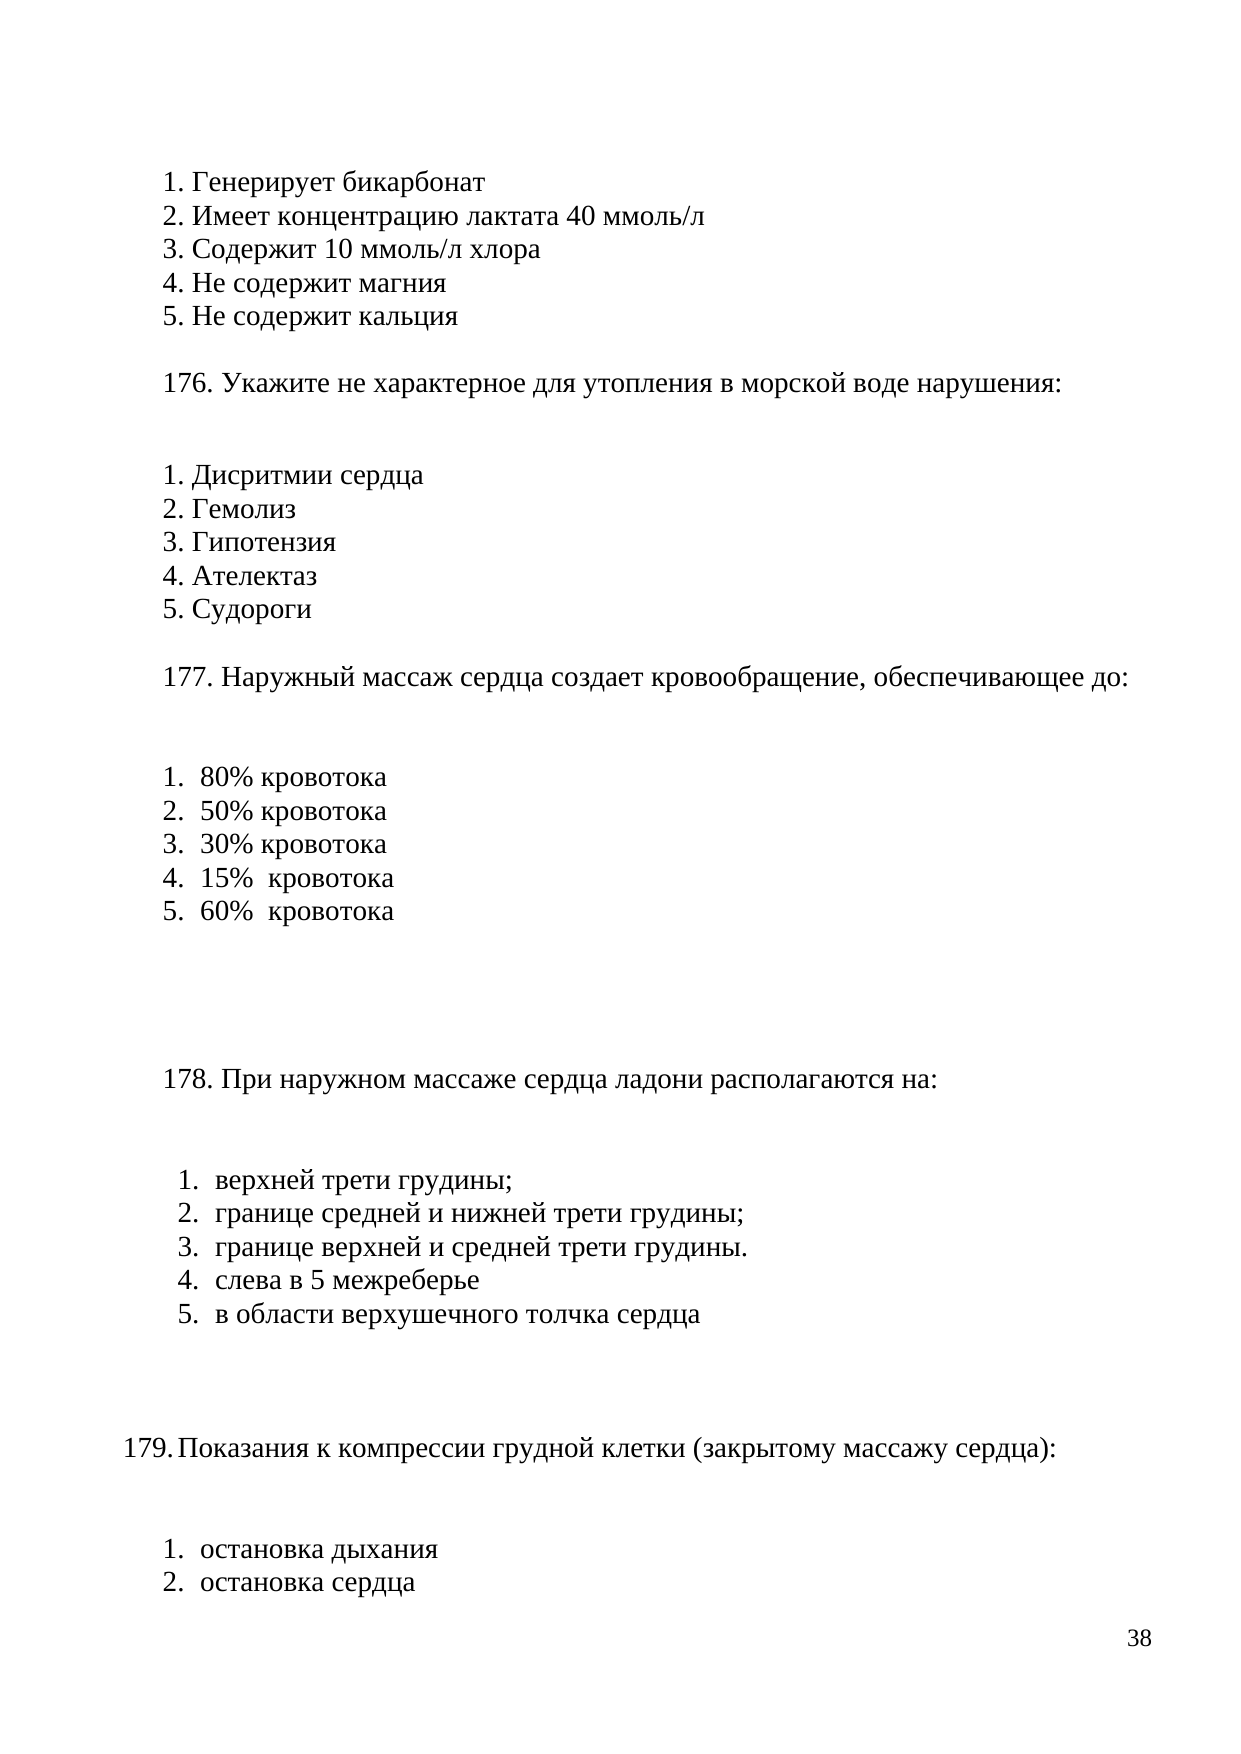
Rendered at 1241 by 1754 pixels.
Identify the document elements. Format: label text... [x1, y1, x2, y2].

text 3. Гипотензия [162, 524, 1152, 558]
list верхней трети грудины; [177, 1162, 1152, 1195]
text 4. Ателектаз [162, 558, 1152, 592]
list 30% кровотока [162, 826, 1152, 860]
list границе верхней и средней трети грудины. [177, 1229, 1152, 1262]
text 4. Не содержит магния [162, 265, 1152, 298]
text 1. Дисритмии сердца [162, 457, 1152, 491]
text 1. Генерирует бикарбонат [162, 164, 1152, 198]
text 5. Судороги [162, 592, 1152, 625]
list 15% кровотока [162, 860, 1152, 893]
list остановка дыхания [162, 1531, 1152, 1564]
text 177. Наружный массаж сердца создает кровообращение, обеспечивающее до: [162, 659, 1152, 692]
text 2. Гемолиз [162, 491, 1152, 524]
list границе средней и нижней трети грудины; [177, 1195, 1152, 1229]
list в области верхушечного толчка сердца [177, 1296, 1152, 1329]
text 2. Имеет концентрацию лактата 40 ммоль/л [162, 198, 1152, 231]
text 3. Содержит 10 ммоль/л хлора [162, 231, 1152, 265]
list слева в 5 межреберье [177, 1262, 1152, 1296]
list 60% кровотока [162, 893, 1152, 927]
text 178. При наружном массаже сердца ладони располагаются на: [162, 1061, 1152, 1095]
list 80% кровотока [162, 759, 1152, 793]
list 50% кровотока [162, 793, 1152, 826]
list остановка сердца [162, 1564, 1152, 1598]
text 176. Укажите не характерное для утопления в морской воде нарушения: [162, 365, 1152, 399]
list Показания к компрессии грудной клетки (закрытому массажу сердца): [123, 1430, 1152, 1464]
text 5. Не содержит кальция [162, 298, 1152, 332]
